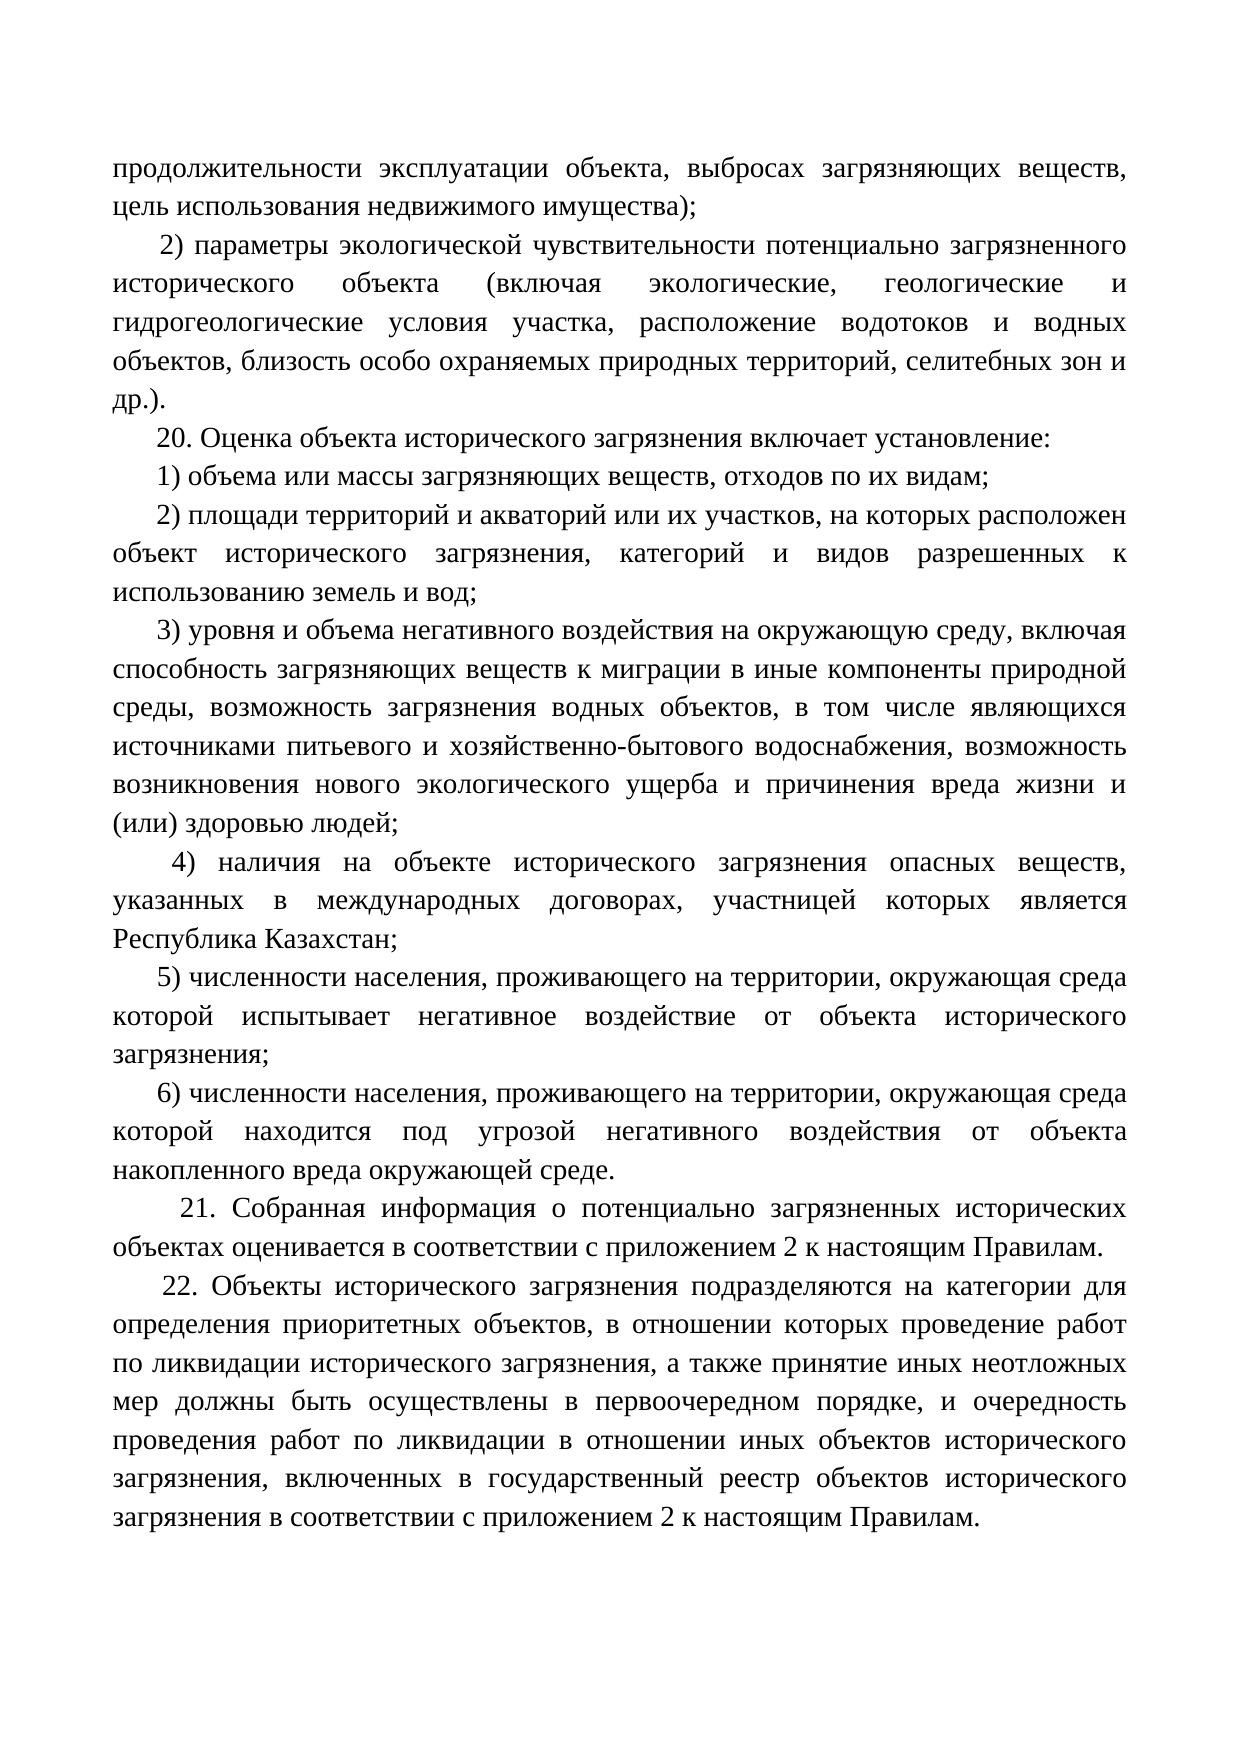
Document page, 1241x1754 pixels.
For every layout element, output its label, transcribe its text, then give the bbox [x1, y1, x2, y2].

text 3) уровня и объема негативного воздействия на окружающую среду, включая способность загрязняющих веществ к миграции в иные компоненты природной среды, возможность загрязнения водных объектов, в том числе являющихся источниками питьевого и хозяйственно-бытового водоснабжения, возможность возникновения нового экологического ущерба и причинения вреда жизни и (или) здоровью людей; [112, 612, 1128, 839]
text 5) численности населения, проживающего на территории, окружающая среда которой испытывает негативное воздействие от объекта исторического загрязнения; [112, 959, 1128, 1070]
text 2) площади территорий и акваторий или их участков, на которых расположен объект исторического загрязнения, категорий и видов разрешенных к использованию земель и вод; [112, 497, 1128, 607]
text 22. Объекты исторического загрязнения подразделяются на категории для определения приоритетных объектов, в отношении которых проведение работ по ликвидации исторического загрязнения, а также принятие иных неотложных мер должны быть осуществлены в первоочередном порядке, и очередность проведения работ по ликвидации в отношении иных объектов исторического загрязнения, включенных в государственный реестр объектов исторического загрязнения в соответствии с приложением 2 к настоящим Правилам. [112, 1268, 1128, 1532]
text 21. Собранная информация о потенциально загрязненных исторических объектах оценивается в соответствии с приложением 2 к настоящим Правилам. [112, 1191, 1128, 1263]
text 1) объема или массы загрязняющих веществ, отходов по их видам; [112, 458, 1128, 492]
text 20. Оценка объекта исторического загрязнения включает установление: [112, 420, 1128, 453]
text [112, 150, 1128, 222]
text 4) наличия на объекте исторического загрязнения опасных веществ, указанных в международных договорах, участницей которых является Республика Казахстан; [112, 844, 1128, 954]
text 2) параметры экологической чувствительности потенциально загрязненного исторического объекта (включая экологические, геологические и гидрогеологические условия участка, расположение водотоков и водных объектов, близость особо охраняемых природных территорий, селитебных зон и др.). [112, 227, 1128, 415]
text 6) численности населения, проживающего на территории, окружающая среда которой находится под угрозой негативного воздействия от объекта накопленного вреда окружающей среде. [112, 1075, 1128, 1186]
